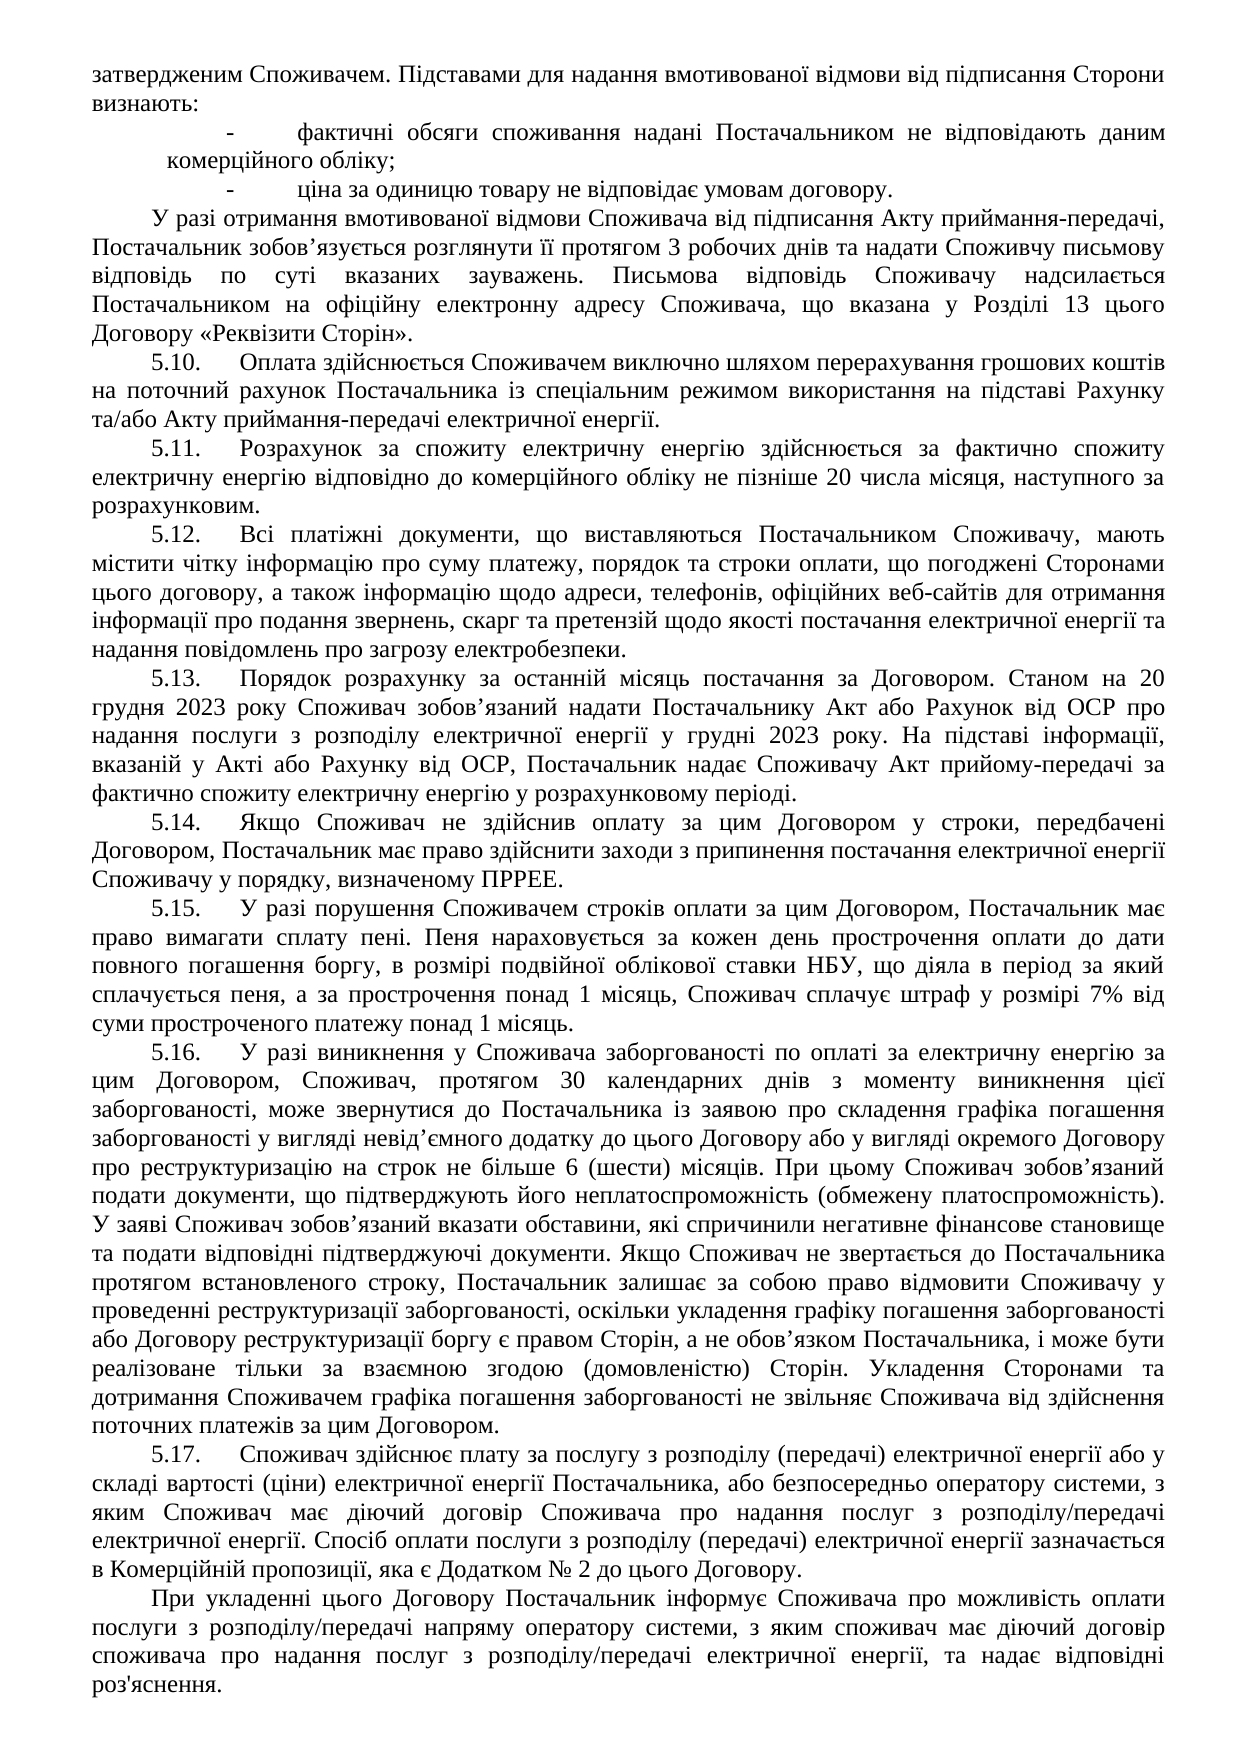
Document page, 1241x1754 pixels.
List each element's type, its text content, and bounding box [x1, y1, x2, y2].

list При укладенні цього Договору Постачальник інформує Споживача про можливість оплати послуги з розподілу/передачі напряму оператору системи, з яким споживач має діючий договір споживача про надання послуг з розподілу/передачі електричної енергії, та надає відповідні роз'яснення. [92, 1583, 1166, 1698]
list Розрахунок за спожиту електричну енергію здійснюється за фактично спожиту електричну енергію відповідно до комерційного обліку не пізніше 20 числа місяця, наступного за розрахунковим. [92, 433, 1166, 519]
list фактичні обсяги споживання надані Постачальником не відповідають даним комерційного обліку; [167, 117, 1166, 174]
list Якщо Споживач не здійснив оплату за цим Договором у строки, передбачені Договором, Постачальник має право здійснити заходи з припинення постачання електричної енергії Споживачу у порядку, визначеному ПРРЕЕ. [92, 807, 1166, 893]
list Порядок розрахунку за останній місяць постачання за Договором. Станом на 20 грудня 2023 року Споживач зобов’язаний надати Постачальнику Акт або Рахунок від ОСР про надання послуги з розподілу електричної енергії у грудні 2023 року. На підставі інформації, вказаній у Акті або Рахунку від ОСР, Постачальник надає Споживачу Акт прийому-передачі за фактично спожиту електричну енергію у розрахунковому періоді. [92, 663, 1166, 807]
list У разі виникнення у Споживача заборгованості по оплаті за електричну енергію за цим Договором, Споживач, протягом 30 календарних днів з моменту виникнення цієї заборгованості, може звернутися до Постачальника із заявою про складення графіка погашення заборгованості у вигляді невід’ємного додатку до цього Договору або у вигляді окремого Договору про реструктуризацію на строк не більше 6 (шести) місяців. При цьому Споживач зобов’язаний подати документи, що підтверджують його неплатоспроможність (обмежену платоспроможність). У заяві Споживач зобов’язаний вказати обставини, які спричинили негативне фінансове становище та подати відповідні підтверджуючі документи. Якщо Споживач не звертається до Постачальника протягом встановленого строку, Постачальник залишає за собою право відмовити Споживачу у проведенні реструктуризації заборгованості, оскільки укладення графіку погашення заборгованості або Договору реструктуризації боргу є правом Сторін, а не обов’язком Постачальника, і може бути реалізоване тільки за взаємною згодою (домовленістю) Сторін. Укладення Сторонами та дотримання Споживачем графіка погашення заборгованості не звільняє Споживача від здійснення поточних платежів за цим Договором. [92, 1037, 1166, 1439]
list Оплата здійснюється Споживачем виключно шляхом перерахування грошових коштів на поточний рахунок Постачальника із спеціальним режимом використання на підставі Рахунку та/або Акту приймання-передачі електричної енергії. [92, 347, 1166, 433]
list Всі платіжні документи, що виставляються Постачальником Споживачу, мають містити чітку інформацію про суму платежу, порядок та строки оплати, що погоджені Сторонами цього договору, а також інформацію щодо адреси, телефонів, офіційних веб-сайтів для отримання інформації про подання звернень, скарг та претензій щодо якості постачання електричної енергії та надання повідомлень про загрозу електробезпеки. [92, 519, 1166, 663]
list Споживач здійснює плату за послугу з розподілу (передачі) електричної енергії або у складі вартості (ціни) електричної енергії Постачальника, або безпосередньо оператору системи, з яким Споживач має діючий договір Споживача про надання послуг з розподілу/передачі електричної енергії. Спосіб оплати послуги з розподілу (передачі) електричної енергії зазначається в Комерційній пропозиції, яка є Додатком № 2 до цього Договору. [92, 1439, 1166, 1583]
list ціна за одиницю товару не відповідає умовам договору. [167, 174, 1166, 203]
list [92, 59, 1166, 117]
text У разі отримання вмотивованої відмови Споживача від підписання Акту приймання-передачі, Постачальник зобов’язується розглянути її протягом 3 робочих днів та надати Споживчу письмову відповідь по суті вказаних зауважень. Письмова відповідь Споживачу надсилається Постачальником на офіційну електронну адресу Споживача, що вказана у Розділі 13 цього Договору «Реквізити Сторін». [92, 203, 1166, 347]
list У разі порушення Споживачем строків оплати за цим Договором, Постачальник має право вимагати сплату пені. Пеня нараховується за кожен день прострочення оплати до дати повного погашення боргу, в розмірі подвійної облікової ставки НБУ, що діяла в період за який сплачується пеня, а за прострочення понад 1 місяць, Споживач сплачує штраф у розмірі 7% від суми простроченого платежу понад 1 місяць. [92, 893, 1166, 1037]
